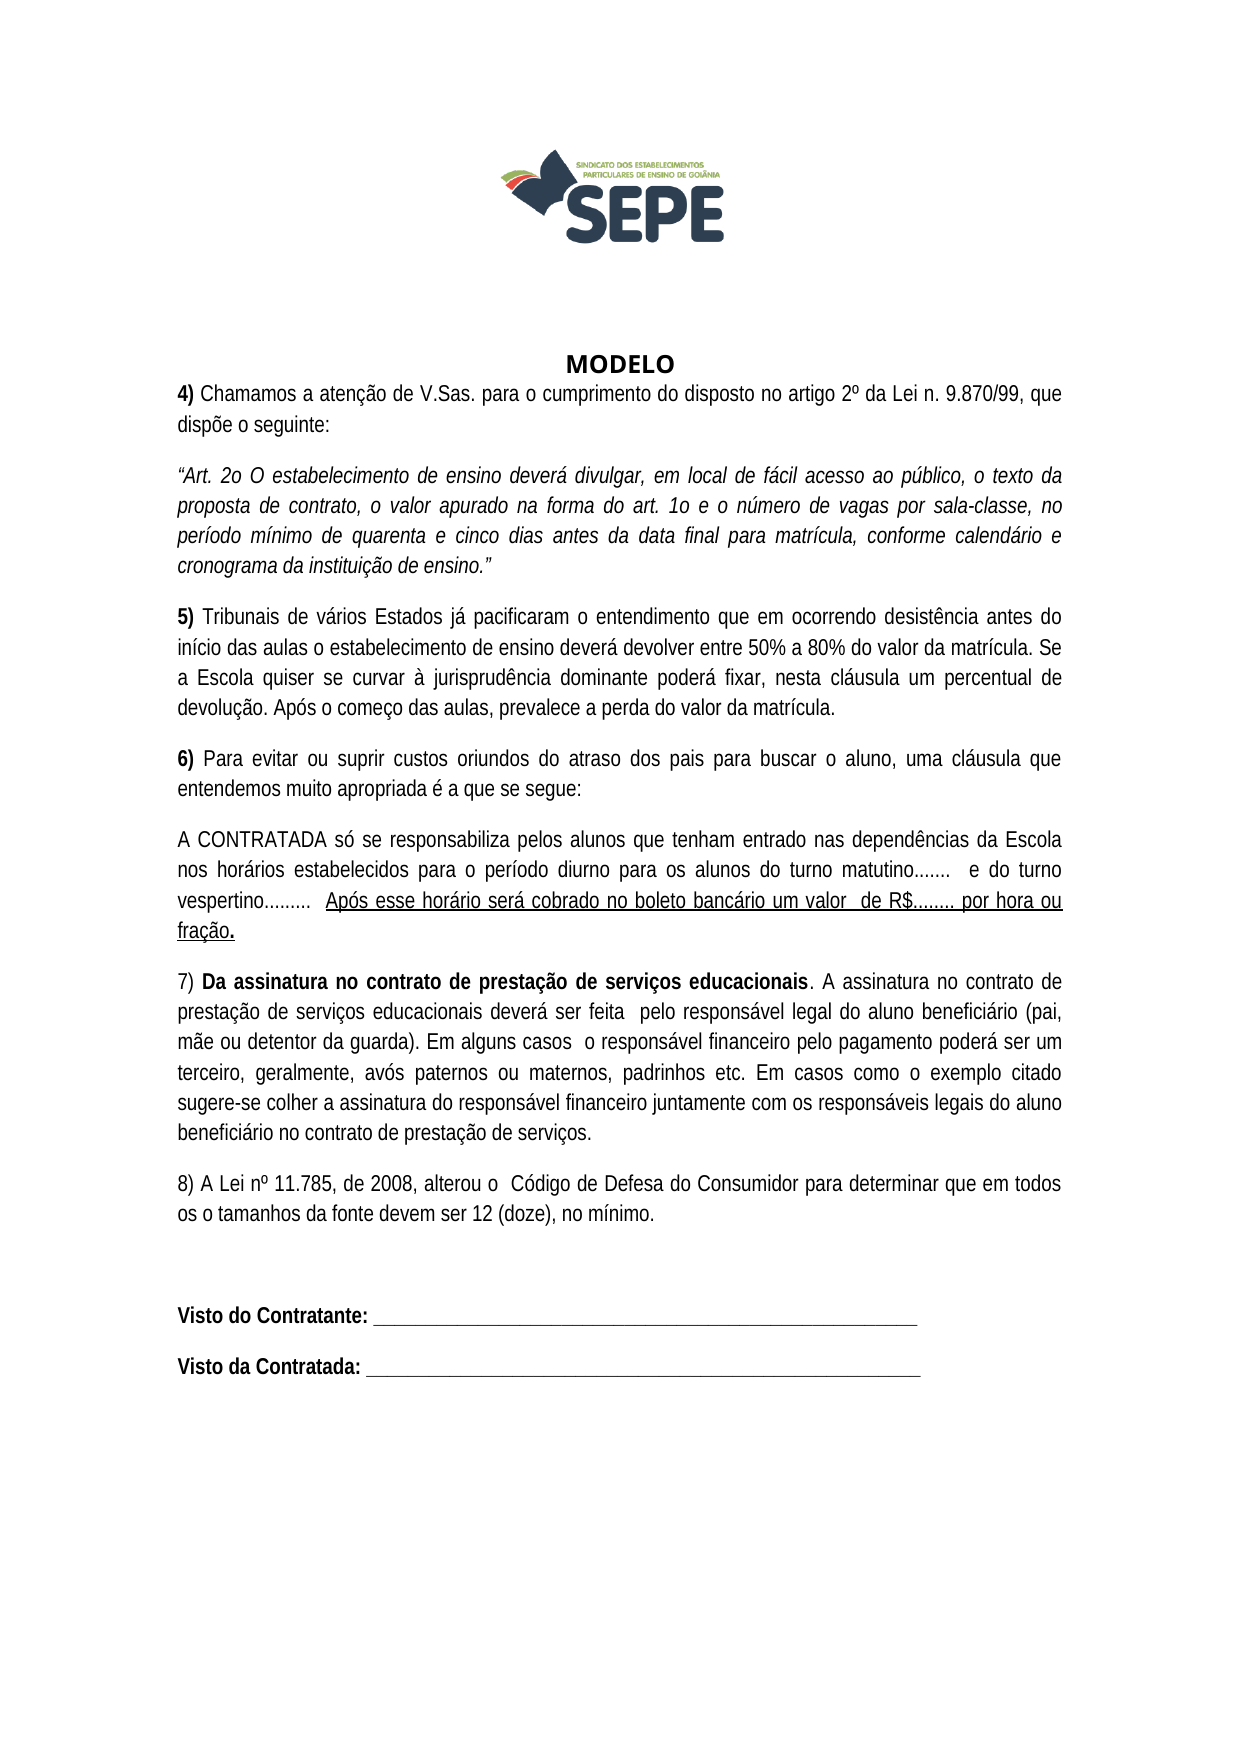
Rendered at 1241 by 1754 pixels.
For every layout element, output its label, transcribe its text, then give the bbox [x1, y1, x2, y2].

text Visto da Contratada: _____________________________________________________ [177, 1353, 1063, 1379]
picture [493, 141, 731, 246]
text 4) Chamamos a atenção de V.Sas. para o cumprimento do disposto no artigo 2º da Lei n. 9.870/99, que dispõe o seguinte: [177, 380, 1063, 437]
text 8) A Lei nº 11.785, de 2008, alterou o Código de Defesa do Consumidor para determinar que em todos os o tamanhos da fonte devem ser 12 (doze), no mínimo. [177, 1170, 1063, 1226]
text 6) Para evitar ou suprir custos oriundos do atraso dos pais para buscar o aluno, uma cláusula que entendemos muito apropriada é a que se segue: [177, 745, 1063, 801]
text 7) Da assinatura no contrato de prestação de serviços educacionais. A assinatura no contrato de prestação de serviços educacionais deverá ser feita pelo responsável legal do aluno beneficiário (pai, mãe ou detentor da guarda). Em alguns casos o responsável financeiro pelo pagamento poderá ser um terceiro, geralmente, avós paternos ou maternos, padrinhos etc. Em casos como o exemplo citado sugere-se colher a assinatura do responsável financeiro juntamente com os responsáveis legais do aluno beneficiário no contrato de prestação de serviços. [177, 968, 1063, 1145]
text 5) Tribunais de vários Estados já pacificaram o entendimento que em ocorrendo desistência antes do início das aulas o estabelecimento de ensino deverá devolver entre 50% a 80% do valor da matrícula. Se a Escola quiser se curvar à jurisprudência dominante poderá fixar, nesta cláusula um percentual de devolução. Após o começo das aulas, prevalece a perda do valor da matrícula. [177, 603, 1063, 720]
text Visto do Contratante: ____________________________________________________ [177, 1302, 1063, 1328]
text “Art. 2o O estabelecimento de ensino deverá divulgar, em local de fácil acesso ao público, o texto da proposta de contrato, o valor apurado na forma do art. 1o e o número de vagas por sala-classe, no período mínimo de quarenta e cinco dias antes da data final para matrícula, conforme calendário e cronograma da instituição de ensino.” [177, 462, 1063, 578]
text A CONTRATADA só se responsabiliza pelos alunos que tenham entrado nas dependências da Escola nos horários estabelecidos para o período diurno para os alunos do turno matutino....... e do turno vespertino......... Após esse horário será cobrado no boleto bancário um valor de R$........ por hora ou fração. [177, 826, 1063, 943]
